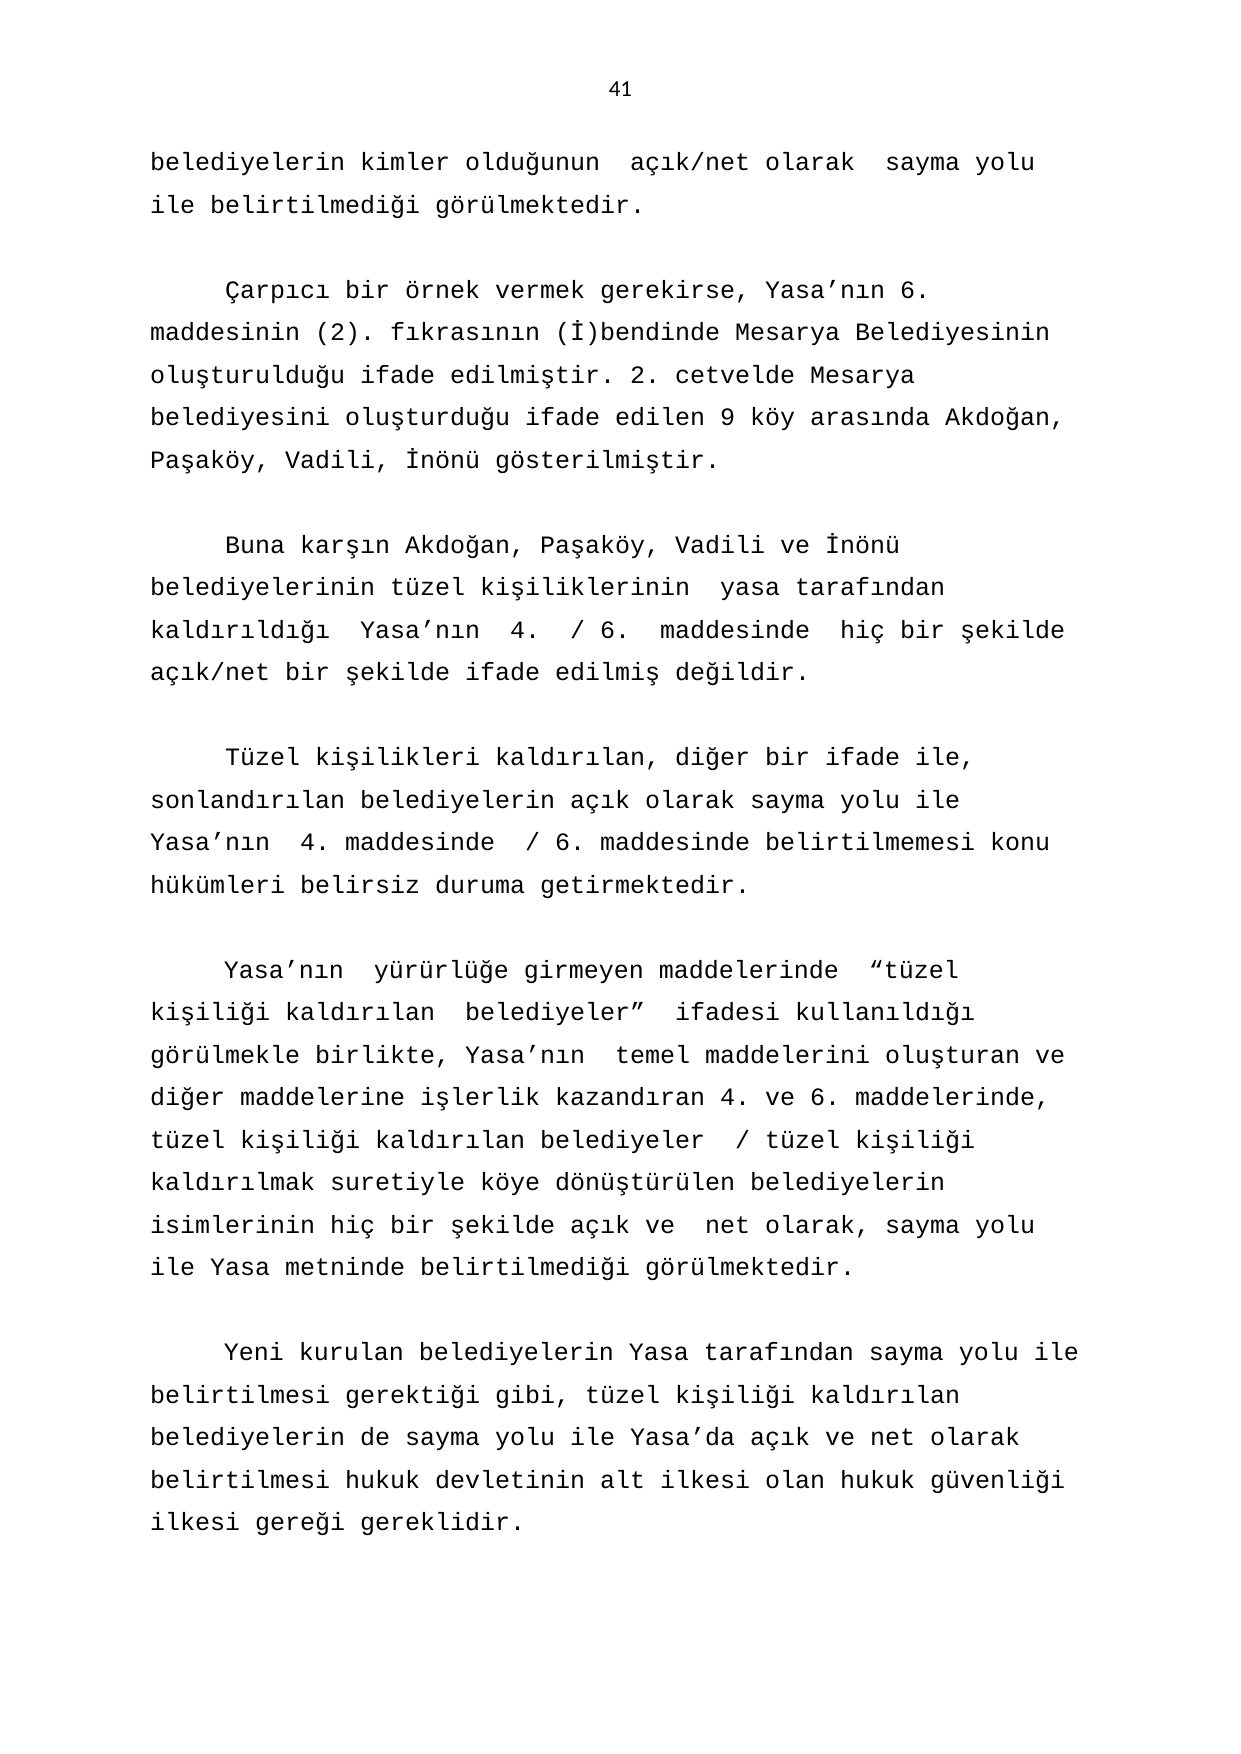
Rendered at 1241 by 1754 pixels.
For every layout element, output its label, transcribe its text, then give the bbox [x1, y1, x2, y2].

text Yasa’nın yürürlüğe girmeyen maddelerinde “tüzel kişiliği kaldırılan belediyeler” ifadesi kullanıldığı görülmekle birlikte, Yasa’nın temel maddelerini oluşturan ve diğer maddelerine işlerlik kazandıran 4. ve 6. maddelerinde, tüzel kişiliği kaldırılan belediyeler / tüzel kişiliği kaldırılmak suretiyle köye dönüştürülen belediyelerin isimlerinin hiç bir şekilde açık ve net olarak, sayma yolu ile Yasa metninde belirtilmediği görülmektedir. [150, 1170, 1090, 1496]
text Tüzel kişilikleri kaldırılan, diğer bir ifade ile, sonlandırılan belediyelerin açık olarak sayma yolu ile Yasa’nın 4. maddesinde / 6. maddesinde belirtilmemesi konu hükümleri belirsiz duruma getirmektedir. [150, 957, 1090, 1113]
text Yasa’nın 6. maddesinin (1). fıkrasında da, maddenin (2). fıkrasının (F),(G),(Ğ),(H),(I),(İ),(J),(L) bentlerinde belirtilen belediyelerin oluşturulduğundan bahsedilmekle birlikte, Yasa’nın 6. maddesinde tüzel kişiliklerini kaybeden belediyelerin kimler olduğunun açık/net olarak sayma yolu ile belirtilmediği görülmektedir. [150, 192, 1090, 433]
text Çarpıcı bir örnek vermek gerekirse, Yasa’nın 6. maddesinin (2). fıkrasının (İ)bendinde Mesarya Belediyesinin oluşturulduğu ifade edilmiştir. 2. cetvelde Mesarya belediyesini oluşturduğu ifade edilen 9 köy arasında Akdoğan, Paşaköy, Vadili, İnönü gösterilmiştir. [150, 490, 1090, 688]
text Buna karşın Akdoğan, Paşaköy, Vadili ve İnönü belediyelerinin tüzel kişiliklerinin yasa tarafından kaldırıldığı Yasa’nın 4. / 6. maddesinde hiç bir şekilde açık/net bir şekilde ifade edilmiş değildir. [150, 745, 1090, 901]
